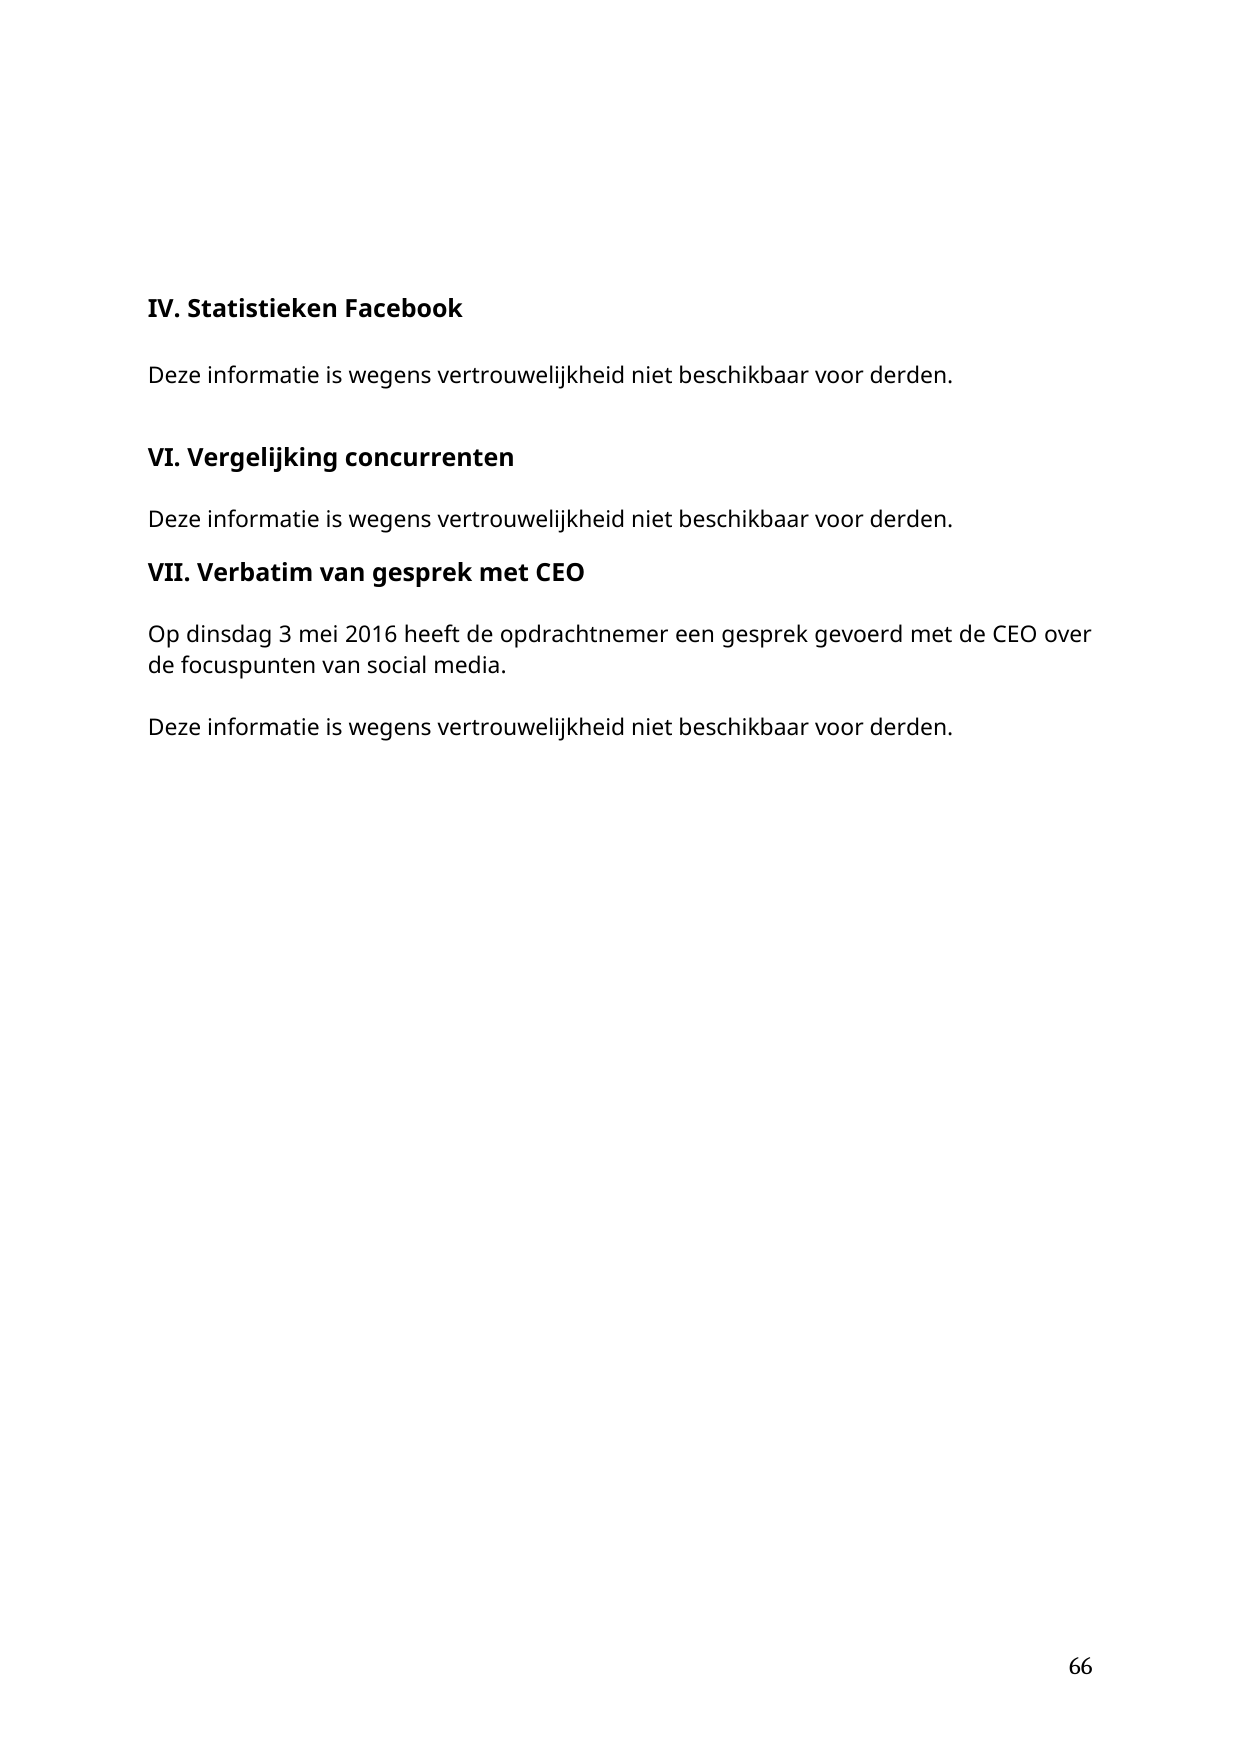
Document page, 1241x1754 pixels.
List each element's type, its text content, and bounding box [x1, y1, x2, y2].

text Deze informatie is wegens vertrouwelijkheid niet beschikbaar voor derden. [148, 359, 1093, 390]
text Op dinsdag 3 mei 2016 heeft de opdrachtnemer een gesprek gevoerd met de CEO over de focuspunten van social media. [148, 618, 1093, 680]
subtitle VII. Verbatim van gesprek met CEO [148, 555, 1093, 589]
subtitle VI. Vergelijking concurrenten [148, 440, 1093, 474]
text Deze informatie is wegens vertrouwelijkheid niet beschikbaar voor derden. [148, 711, 1093, 743]
text Deze informatie is wegens vertrouwelijkheid niet beschikbaar voor derden. [148, 503, 1093, 534]
subtitle IV. Statistieken Facebook [148, 291, 1093, 325]
